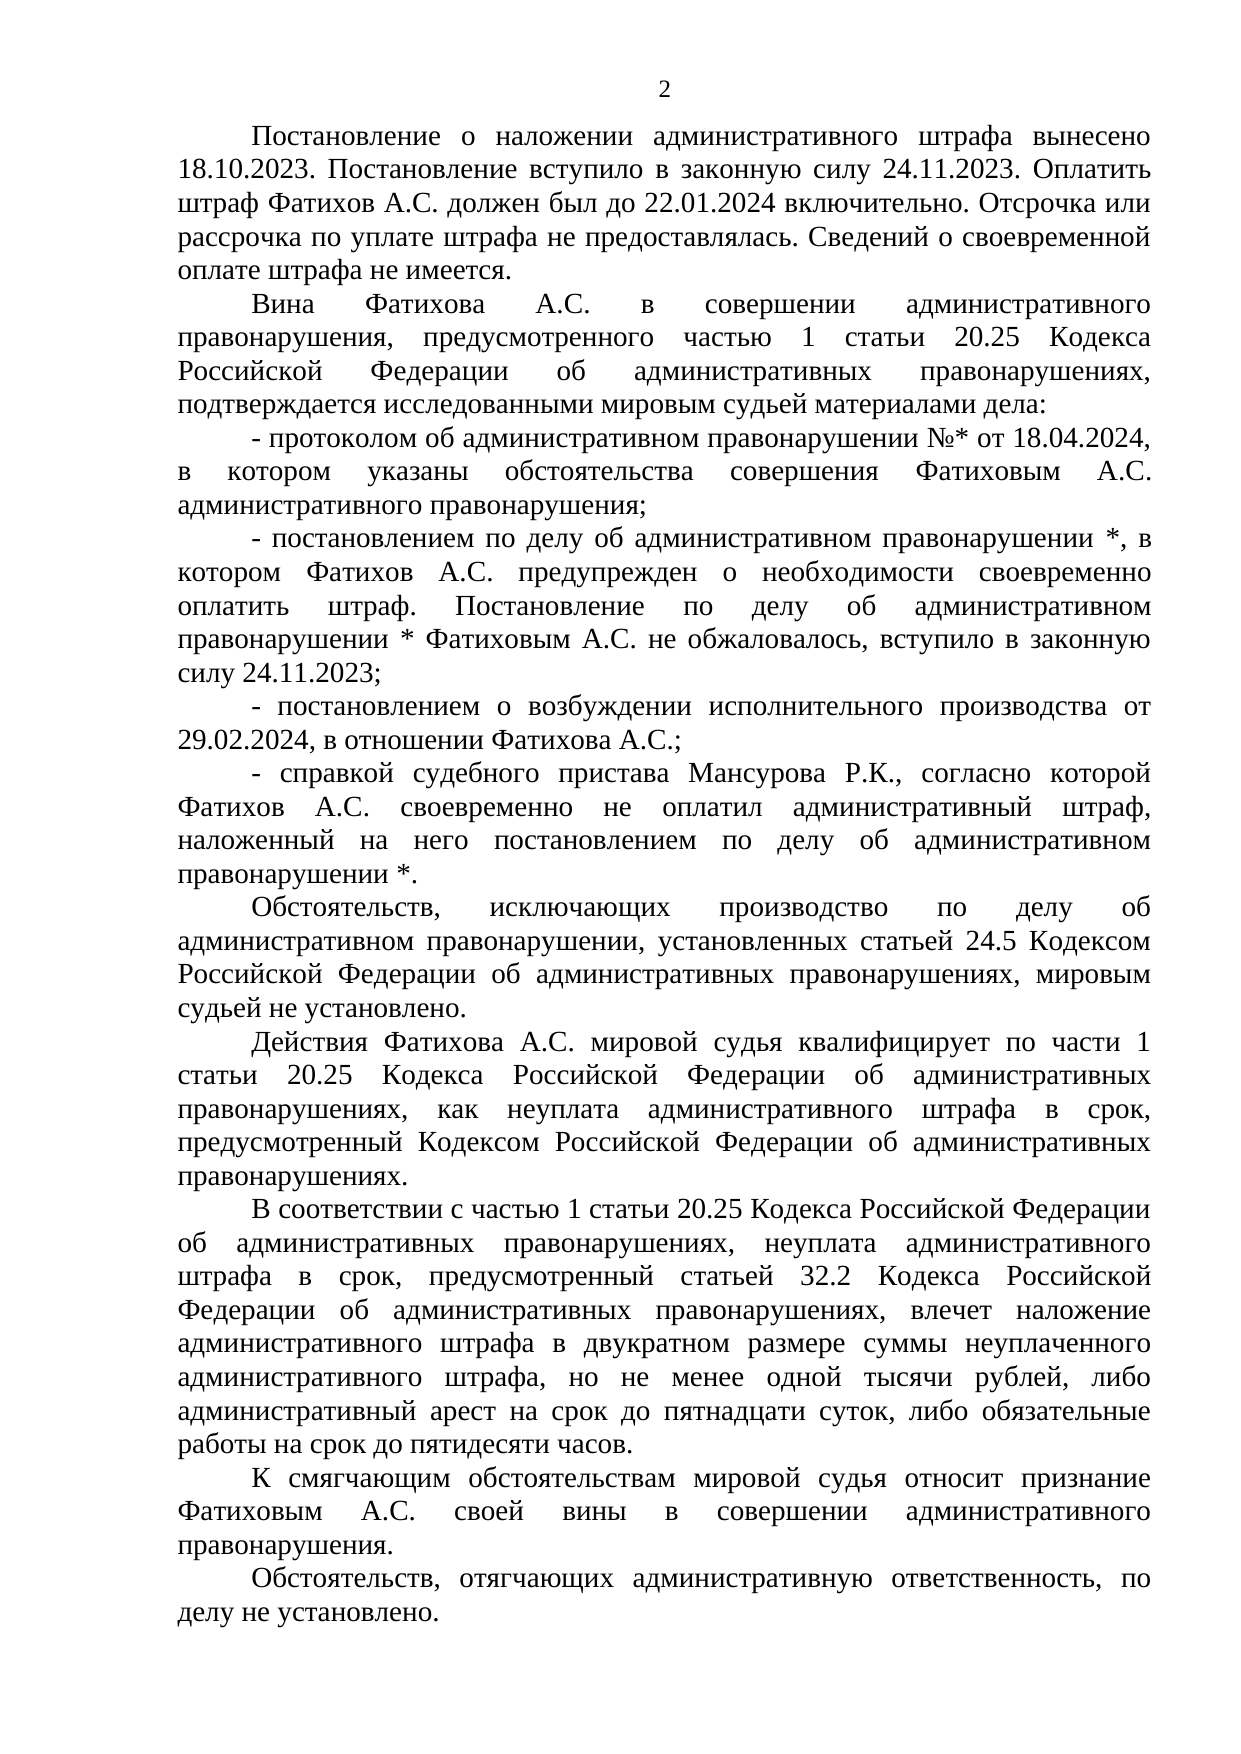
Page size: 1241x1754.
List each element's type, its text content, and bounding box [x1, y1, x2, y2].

text - постановлением по делу об административном правонарушении *, в котором Фатихов А.С. предупрежден о необходимости своевременно оплатить штраф. Постановление по делу об административном правонарушении * Фатиховым А.С. не обжаловалось, вступило в законную силу 24.11.2023; [177, 521, 1152, 688]
text Вина Фатихова А.С. в совершении административного правонарушения, предусмотренного частью 1 статьи 20.25 Кодекса Российской Федерации об административных правонарушениях, подтверждается исследованными мировым судьей материалами дела: [177, 286, 1152, 420]
text Постановление о наложении административного штрафа вынесено 18.10.2023. Постановление вступило в законную силу 24.11.2023. Оплатить штраф Фатихов А.С. должен был до 22.01.2024 включительно. Отсрочка или рассрочка по уплате штрафа не предоставлялась. Сведений о своевременной оплате штрафа не имеется. [177, 118, 1152, 286]
text Обстоятельств, отягчающих административную ответственность, по делу не установлено. [177, 1560, 1152, 1627]
text Действия Фатихова А.С. мировой судья квалифицирует по части 1 статьи 20.25 Кодекса Российской Федерации об административных правонарушениях, как неуплата административного штрафа в срок, предусмотренный Кодексом Российской Федерации об административных правонарушениях. [177, 1024, 1152, 1191]
text - справкой судебного пристава Мансурова Р.К., согласно которой Фатихов А.С. своевременно не оплатил административный штраф, наложенный на него постановлением по делу об административном правонарушении *. [177, 755, 1152, 889]
text Обстоятельств, исключающих производство по делу об административном правонарушении, установленных статьей 24.5 Кодексом Российской Федерации об административных правонарушениях, мировым судьей не установлено. [177, 889, 1152, 1024]
text В соответствии с частью 1 статьи 20.25 Кодекса Российской Федерации об административных правонарушениях, неуплата административного штрафа в срок, предусмотренный статьей 32.2 Кодекса Российской Федерации об административных правонарушениях, влечет наложение административного штрафа в двукратном размере суммы неуплаченного административного штрафа, но не менее одной тысячи рублей, либо административный арест на срок до пятнадцати суток, либо обязательные работы на срок до пятидесяти часов. [177, 1191, 1152, 1460]
text - постановлением о возбуждении исполнительного производства от 29.02.2024, в отношении Фатихова А.С.; [177, 688, 1152, 755]
text - протоколом об административном правонарушении №* от 18.04.2024, в котором указаны обстоятельства совершения Фатиховым А.С. административного правонарушения; [177, 420, 1152, 521]
text К смягчающим обстоятельствам мировой судья относит признание Фатиховым А.С. своей вины в совершении административного правонарушения. [177, 1460, 1152, 1560]
